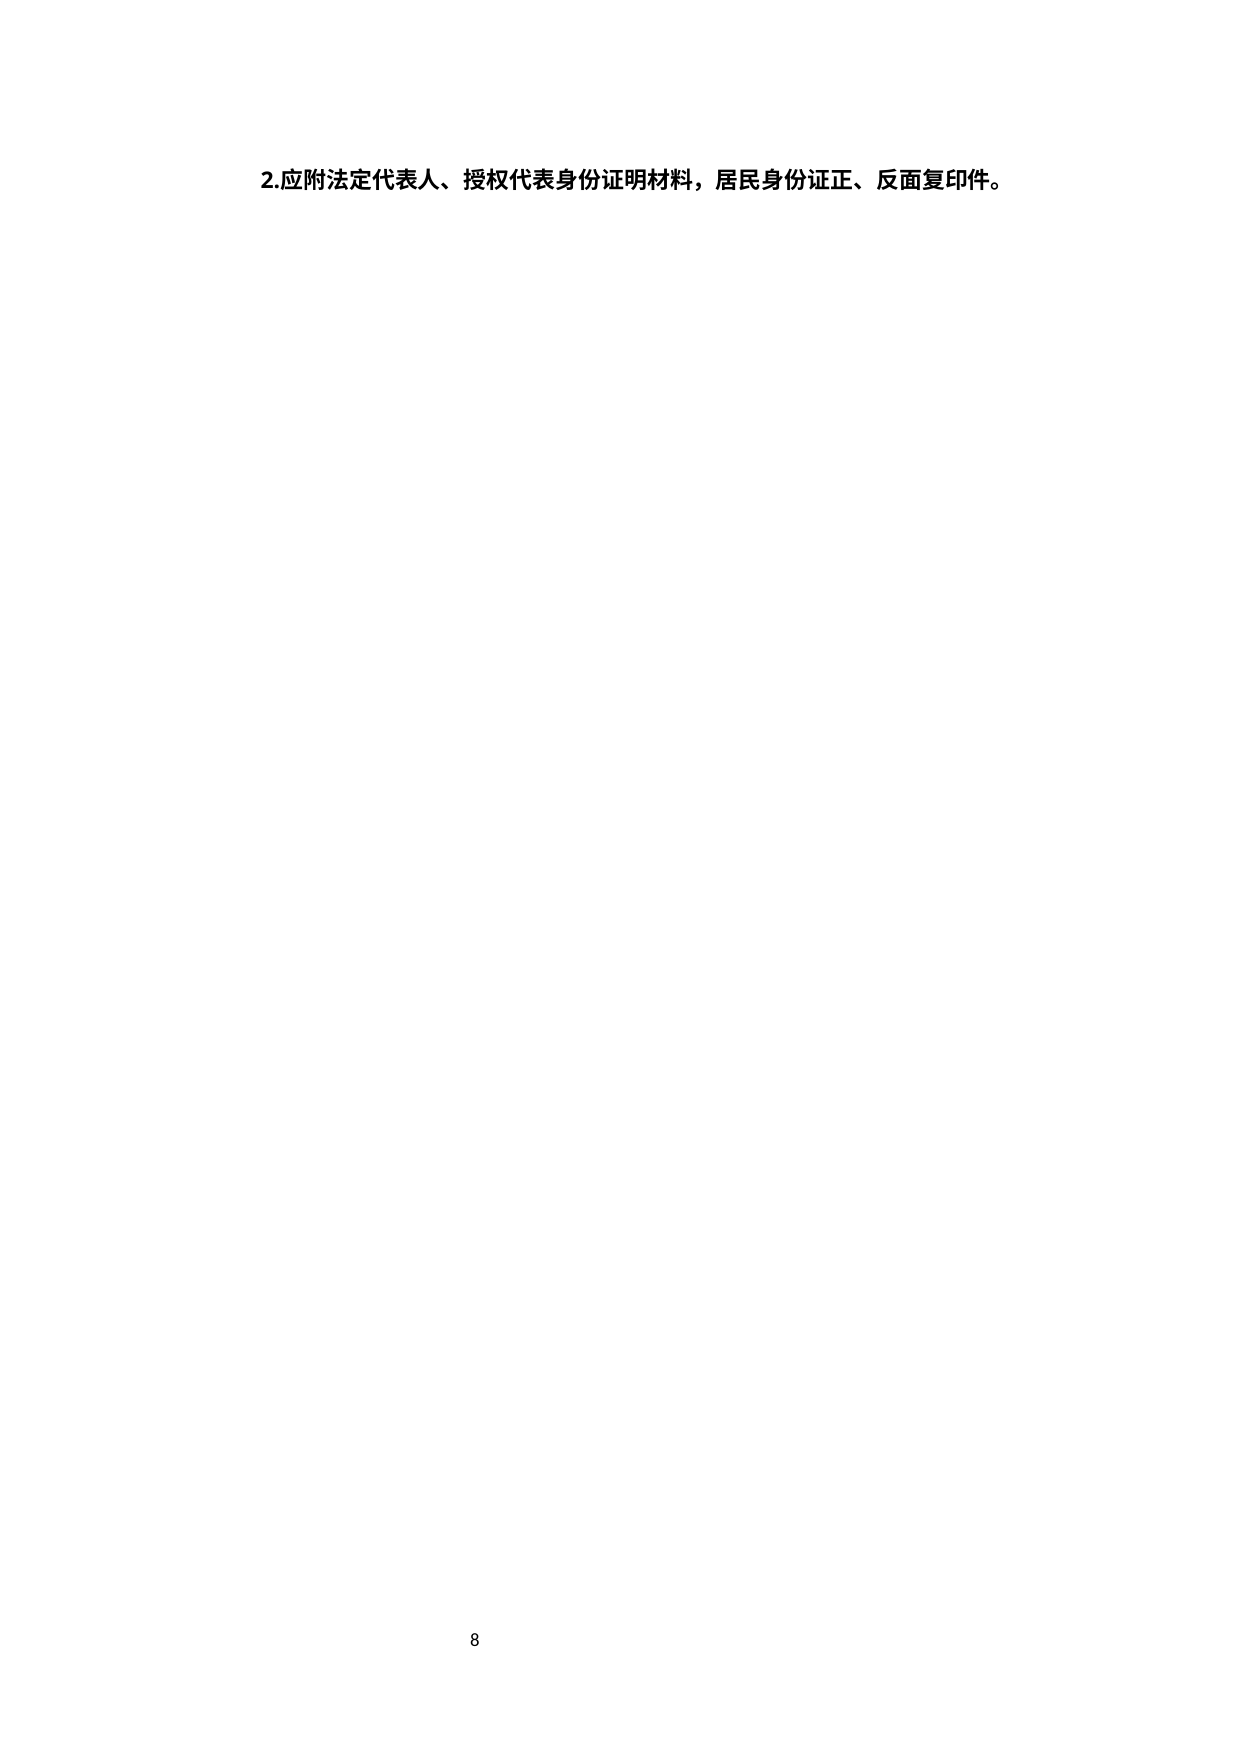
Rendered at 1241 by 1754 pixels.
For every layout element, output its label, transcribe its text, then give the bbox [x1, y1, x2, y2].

text 2.应附法定代表人、授权代表身份证明材料，居民身份证正、反面复印件。 [260, 162, 1053, 195]
